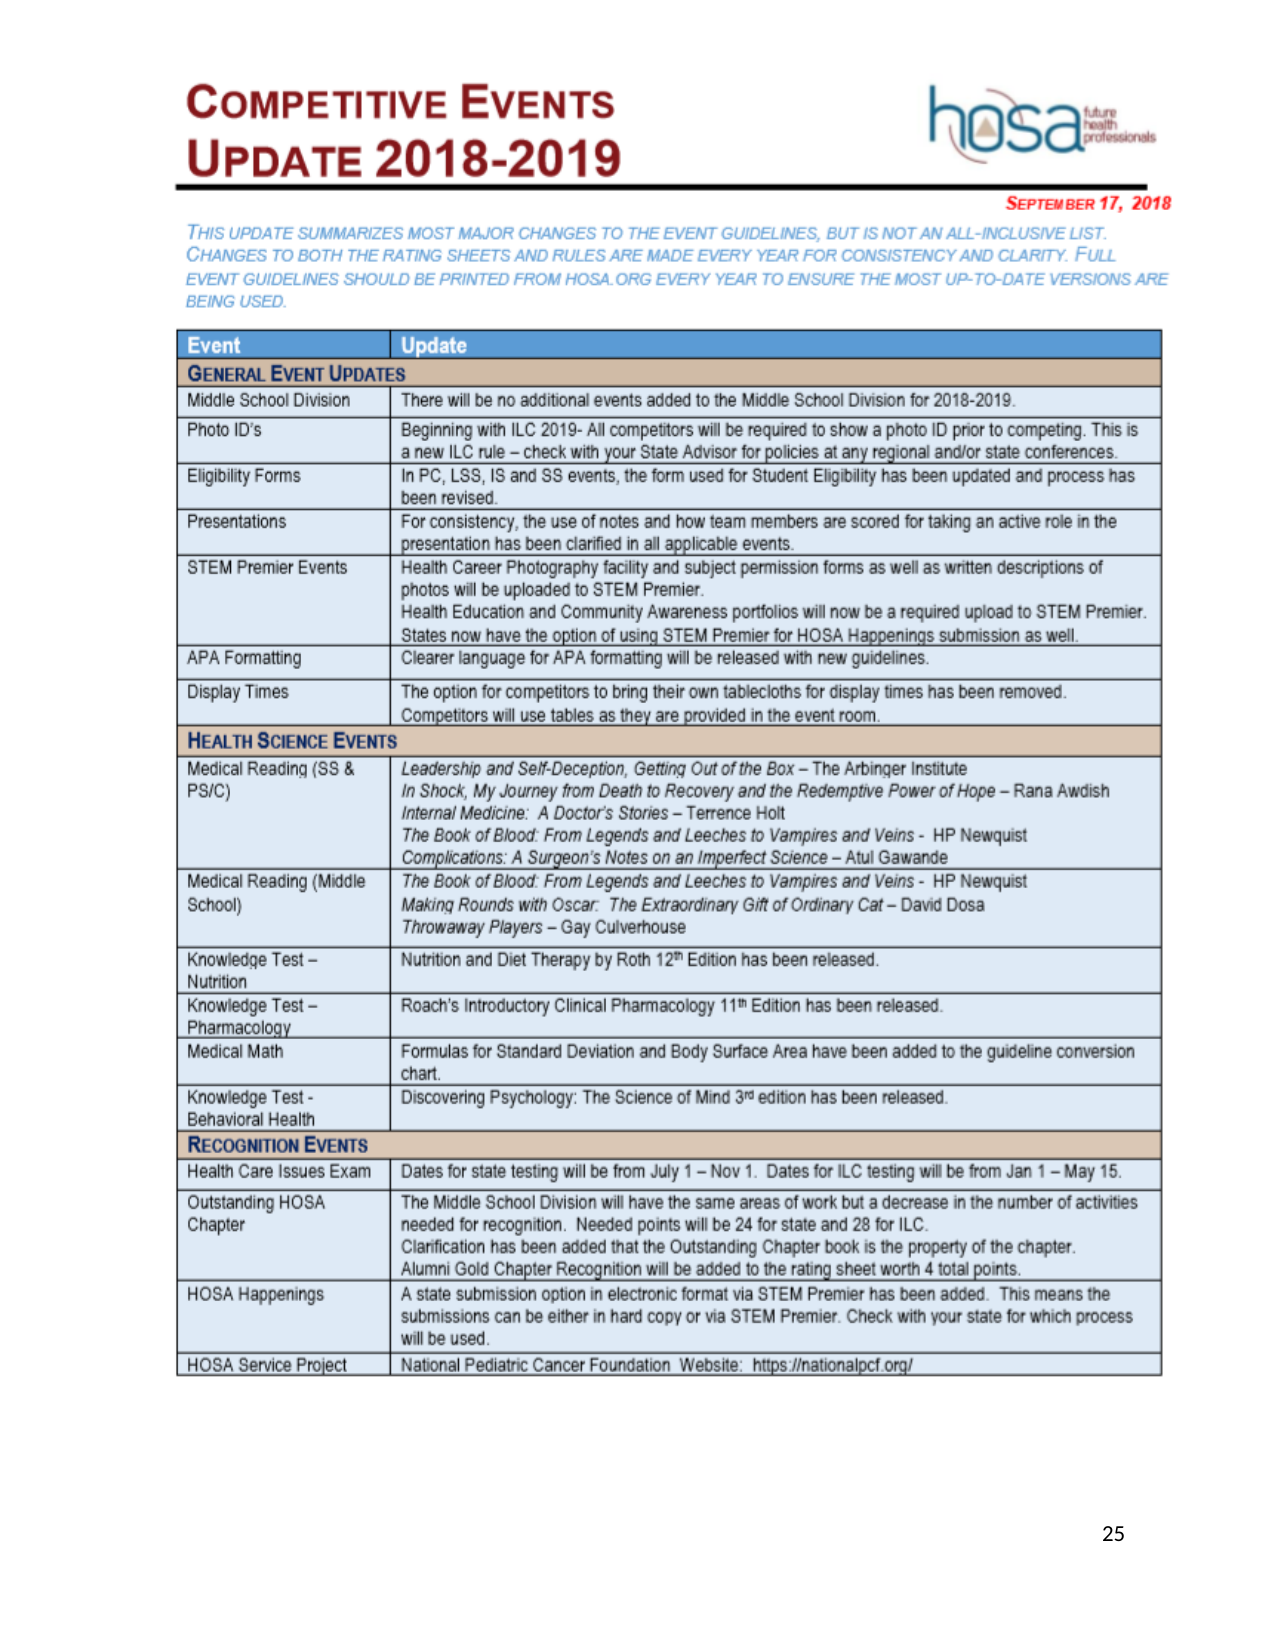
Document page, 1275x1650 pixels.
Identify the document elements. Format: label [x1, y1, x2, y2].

picture [150, 60, 1215, 1415]
